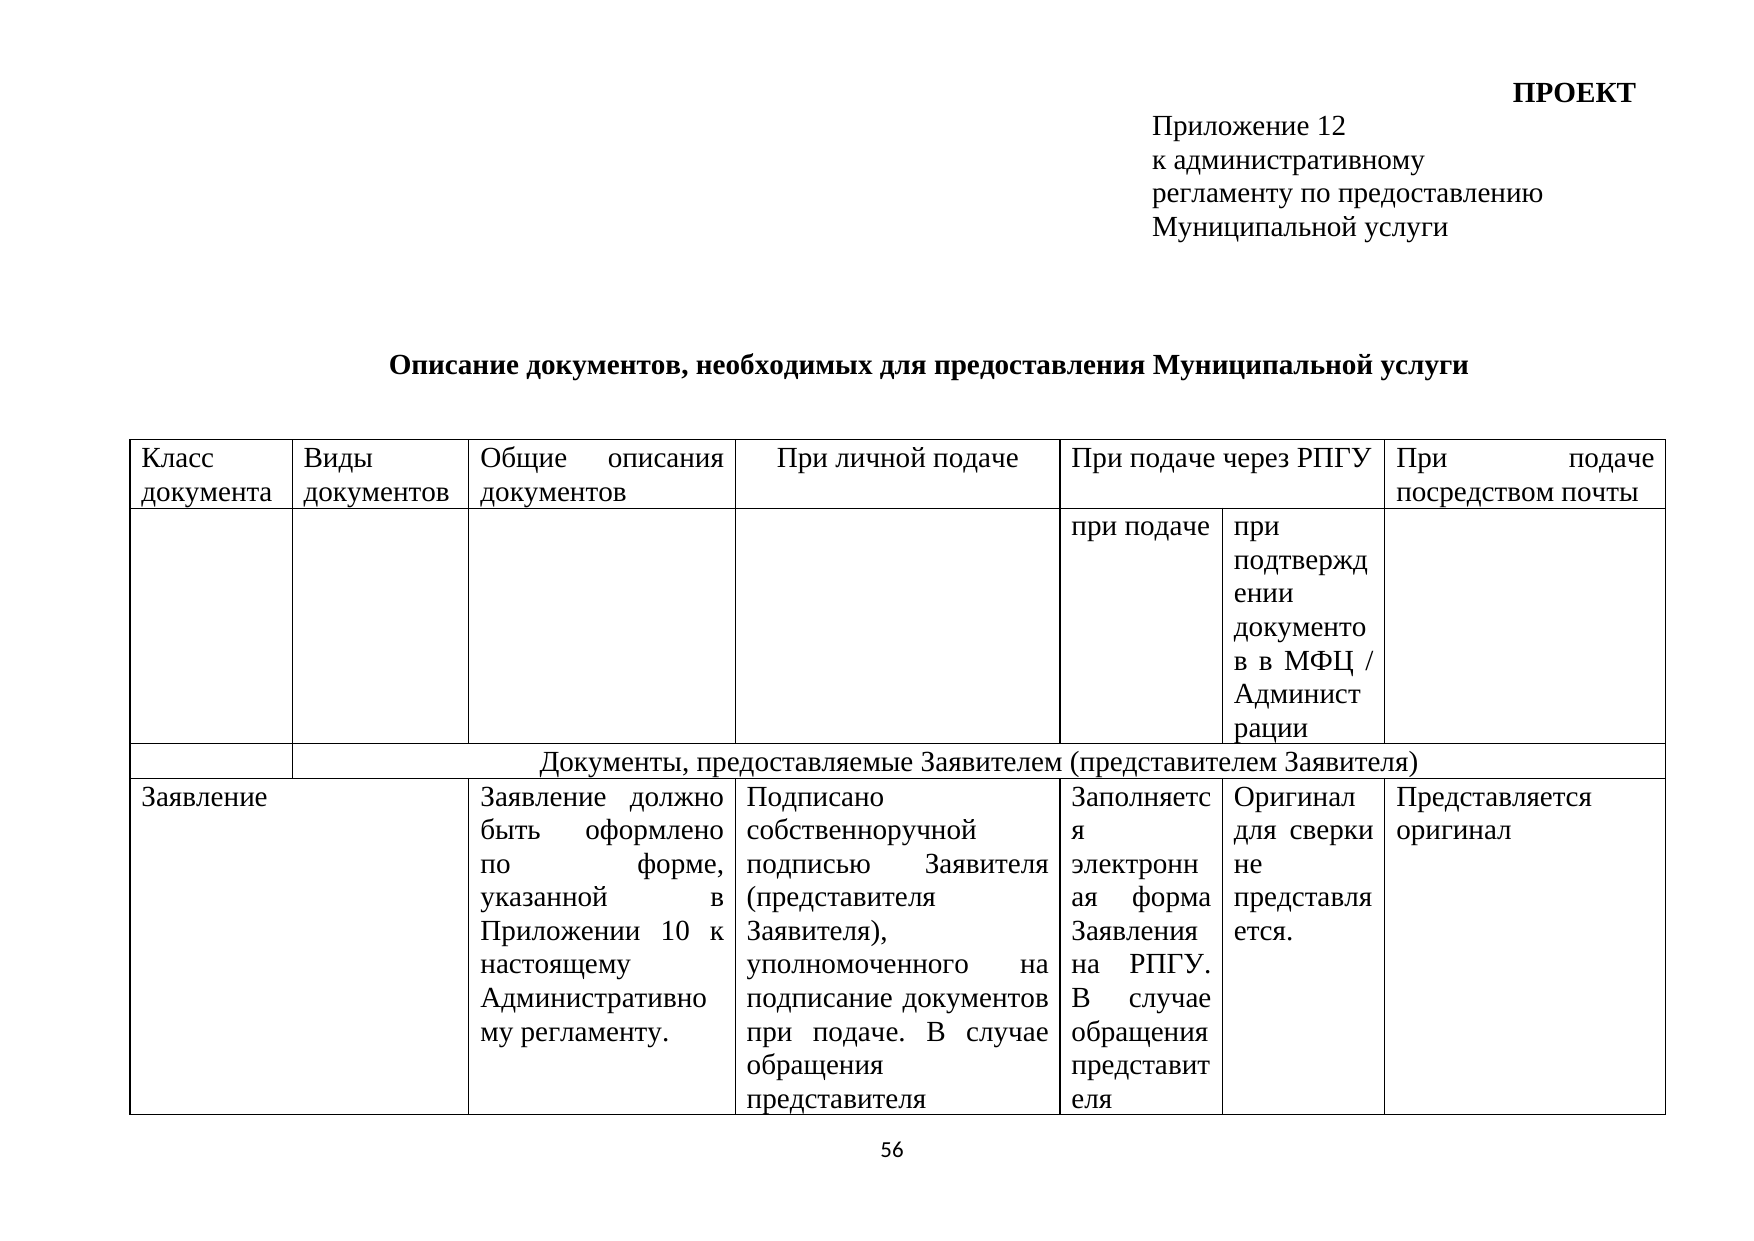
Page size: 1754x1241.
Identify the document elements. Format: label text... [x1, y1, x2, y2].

table_header При подаче через РПГУ [1061, 440, 1384, 507]
text к административному [1152, 142, 1636, 176]
table_cell [1385, 509, 1665, 743]
table_header При подаче посредством почты [1385, 440, 1665, 507]
table_cell [293, 509, 468, 743]
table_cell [1223, 779, 1384, 1114]
table_cell [131, 744, 292, 778]
table_cell при подаче [1061, 509, 1222, 743]
table_header Общие описания документов [469, 440, 735, 507]
table_cell [131, 509, 292, 743]
table_header Виды документов [293, 440, 468, 507]
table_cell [1061, 779, 1222, 1114]
table_cell [736, 509, 1059, 743]
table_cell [736, 779, 1059, 1114]
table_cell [1385, 779, 1665, 1114]
table_cell [469, 509, 735, 743]
table_cell Заявление [131, 779, 468, 1114]
table_cell при подтверждении документов в МФЦ / Администрации [1223, 509, 1384, 743]
table_header При личной подаче [736, 440, 1059, 507]
text Приложение 12 [1152, 108, 1636, 142]
text Описание документов, необходимых для предоставления Муниципальной услуги [222, 347, 1636, 381]
text регламенту по предоставлению Муниципальной услуги [1152, 176, 1636, 243]
table_cell Документы, предоставляемые Заявителем (представителем Заявителя) [293, 744, 1665, 778]
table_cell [469, 779, 735, 1114]
table_header Класс документа [131, 440, 292, 507]
